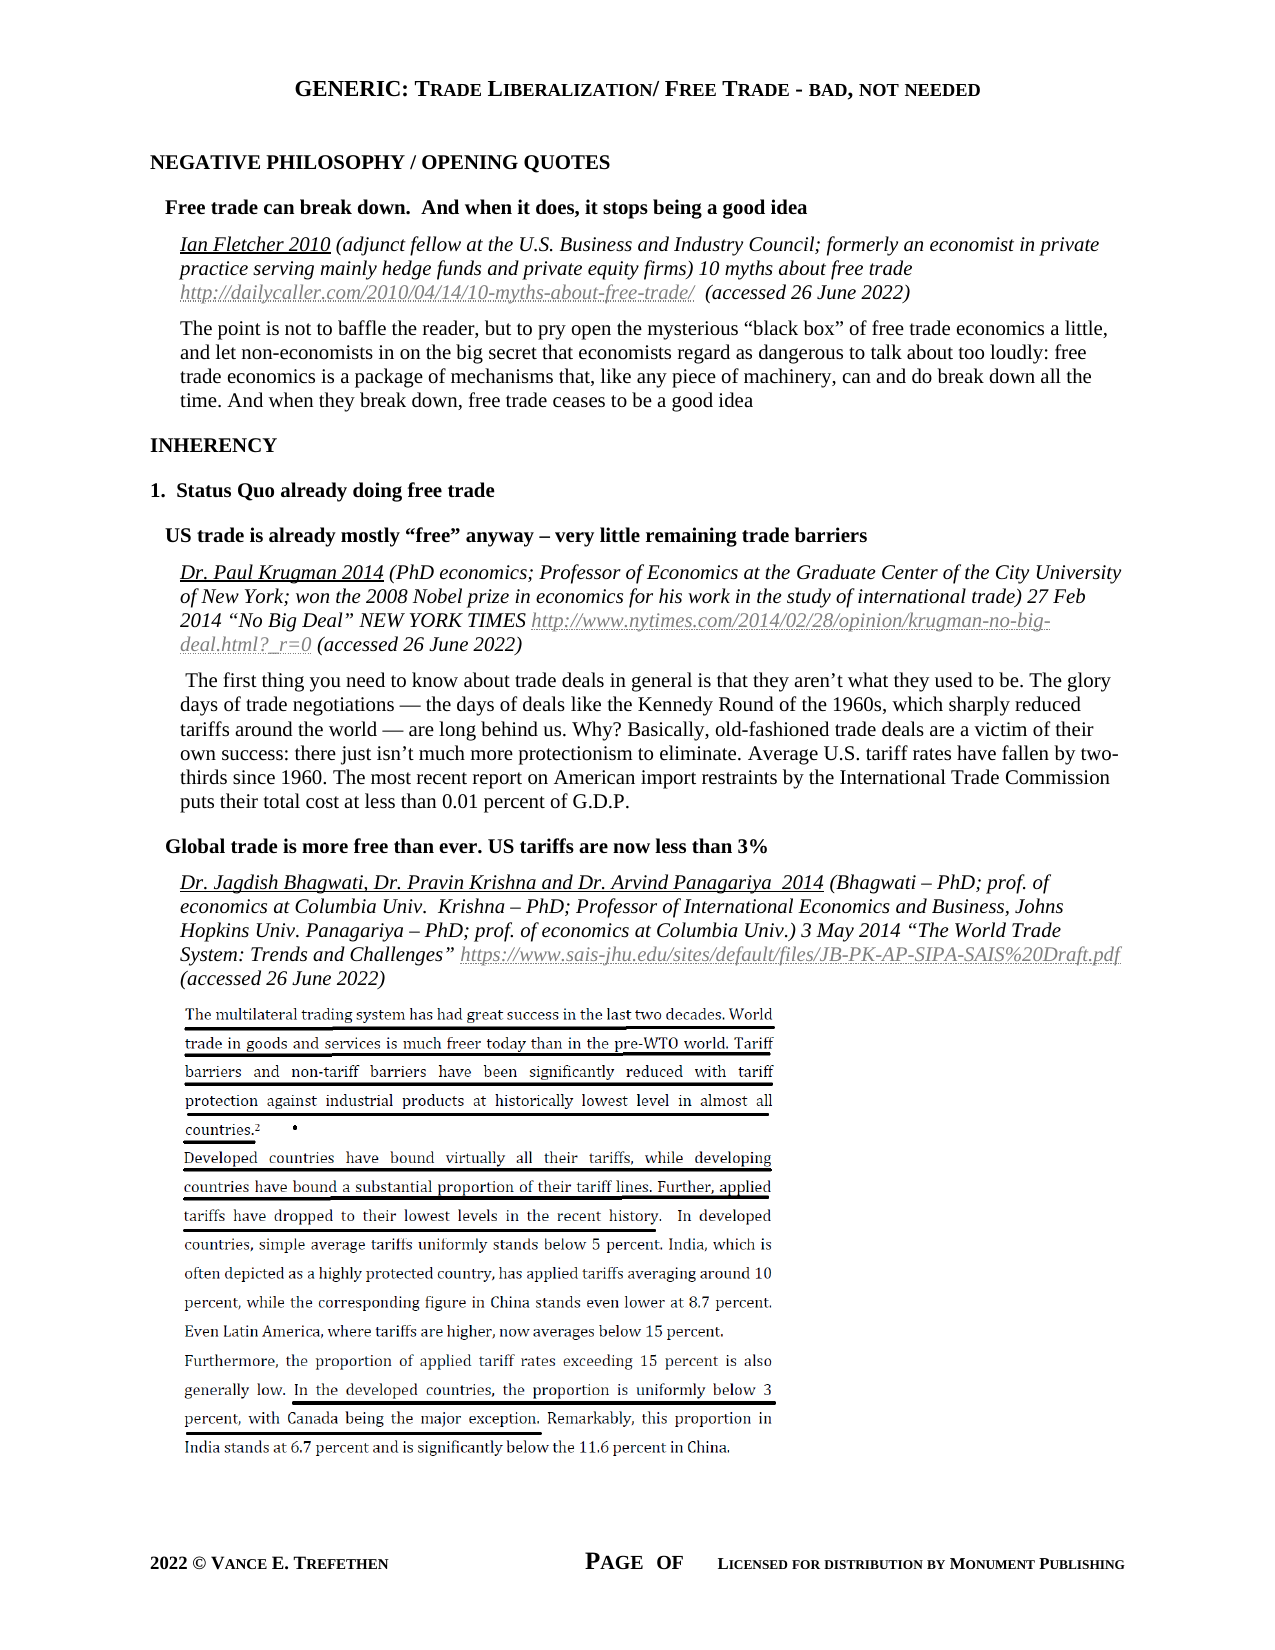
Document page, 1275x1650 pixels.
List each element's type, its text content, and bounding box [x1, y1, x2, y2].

text US trade is already mostly “free” anyway – very little remaining trade barriers [165, 523, 1125, 547]
text 1. Status Quo already doing free trade [150, 478, 1125, 502]
text Global trade is more free than ever. US tariffs are now less than 3% [165, 833, 1125, 858]
text INHERENCY [150, 433, 1125, 457]
text Dr. Paul Krugman 2014 (PhD economics; Professor of Economics at the Graduate Center of the City University of New York; won the 2008 Nobel prize in economics for his work in the study of international trade) 27 Feb 2014 “No Big Deal” NEW YORK TIMES http://www.nytimes.com/2014/02/28/opinion/krugman-no-big-deal.html?_r=0 (accessed 26 June 2022) [180, 559, 1125, 656]
text Ian Fletcher 2010 (adjunct fellow at the U.S. Business and Industry Council; formerly an economist in private practice serving mainly hedge funds and private equity firms) 10 myths about free trade http://dailycaller.com/2010/04/14/10-myths-about-free-trade/ (accessed 26 June 2022) [180, 231, 1125, 304]
text The first thing you need to know about trade deals in general is that they aren’t what they used to be. The glory days of trade negotiations — the days of deals like the Kennedy Round of the 1960s, which sharply reduced tariffs around the world — are long behind us. Why? Basically, old-fashioned trade deals are a victim of their own success: there just isn’t much more protectionism to eliminate. Average U.S. tariff rates have fallen by two-thirds since 1960. The most recent report on American import restraints by the International Trade Commission puts their total cost at less than 0.01 percent of G.D.P. [180, 668, 1125, 813]
text NEGATIVE PHILOSOPHY / OPENING QUOTES [150, 150, 1125, 174]
text Free trade can break down. And when it does, it stops being a good idea [165, 195, 1125, 219]
text The point is not to baffle the reader, but to pry open the mysterious “black box” of free trade economics a little, and let non-economists in on the big secret that economists regard as dangerous to talk about too loudly: free trade economics is a package of mechanisms that, like any piece of machinery, can and do break down all the time. And when they break down, free trade ceases to be a good idea [180, 316, 1125, 412]
picture [180, 1002, 784, 1461]
text Dr. Jagdish Bhagwati, Dr. Pravin Krishna and Dr. Arvind Panagariya 2014 (Bhagwati – PhD; prof. of economics at Columbia Univ. Krishna – PhD; Professor of International Economics and Business, Johns Hopkins Univ. Panagariya – PhD; prof. of economics at Columbia Univ.) 3 May 2014 “The World Trade System: Trends and Challenges” https://www.sais-jhu.edu/sites/default/files/JB-PK-AP-SIPA-SAIS%20Draft.pdf (accessed 26 June 2022) [180, 870, 1125, 990]
